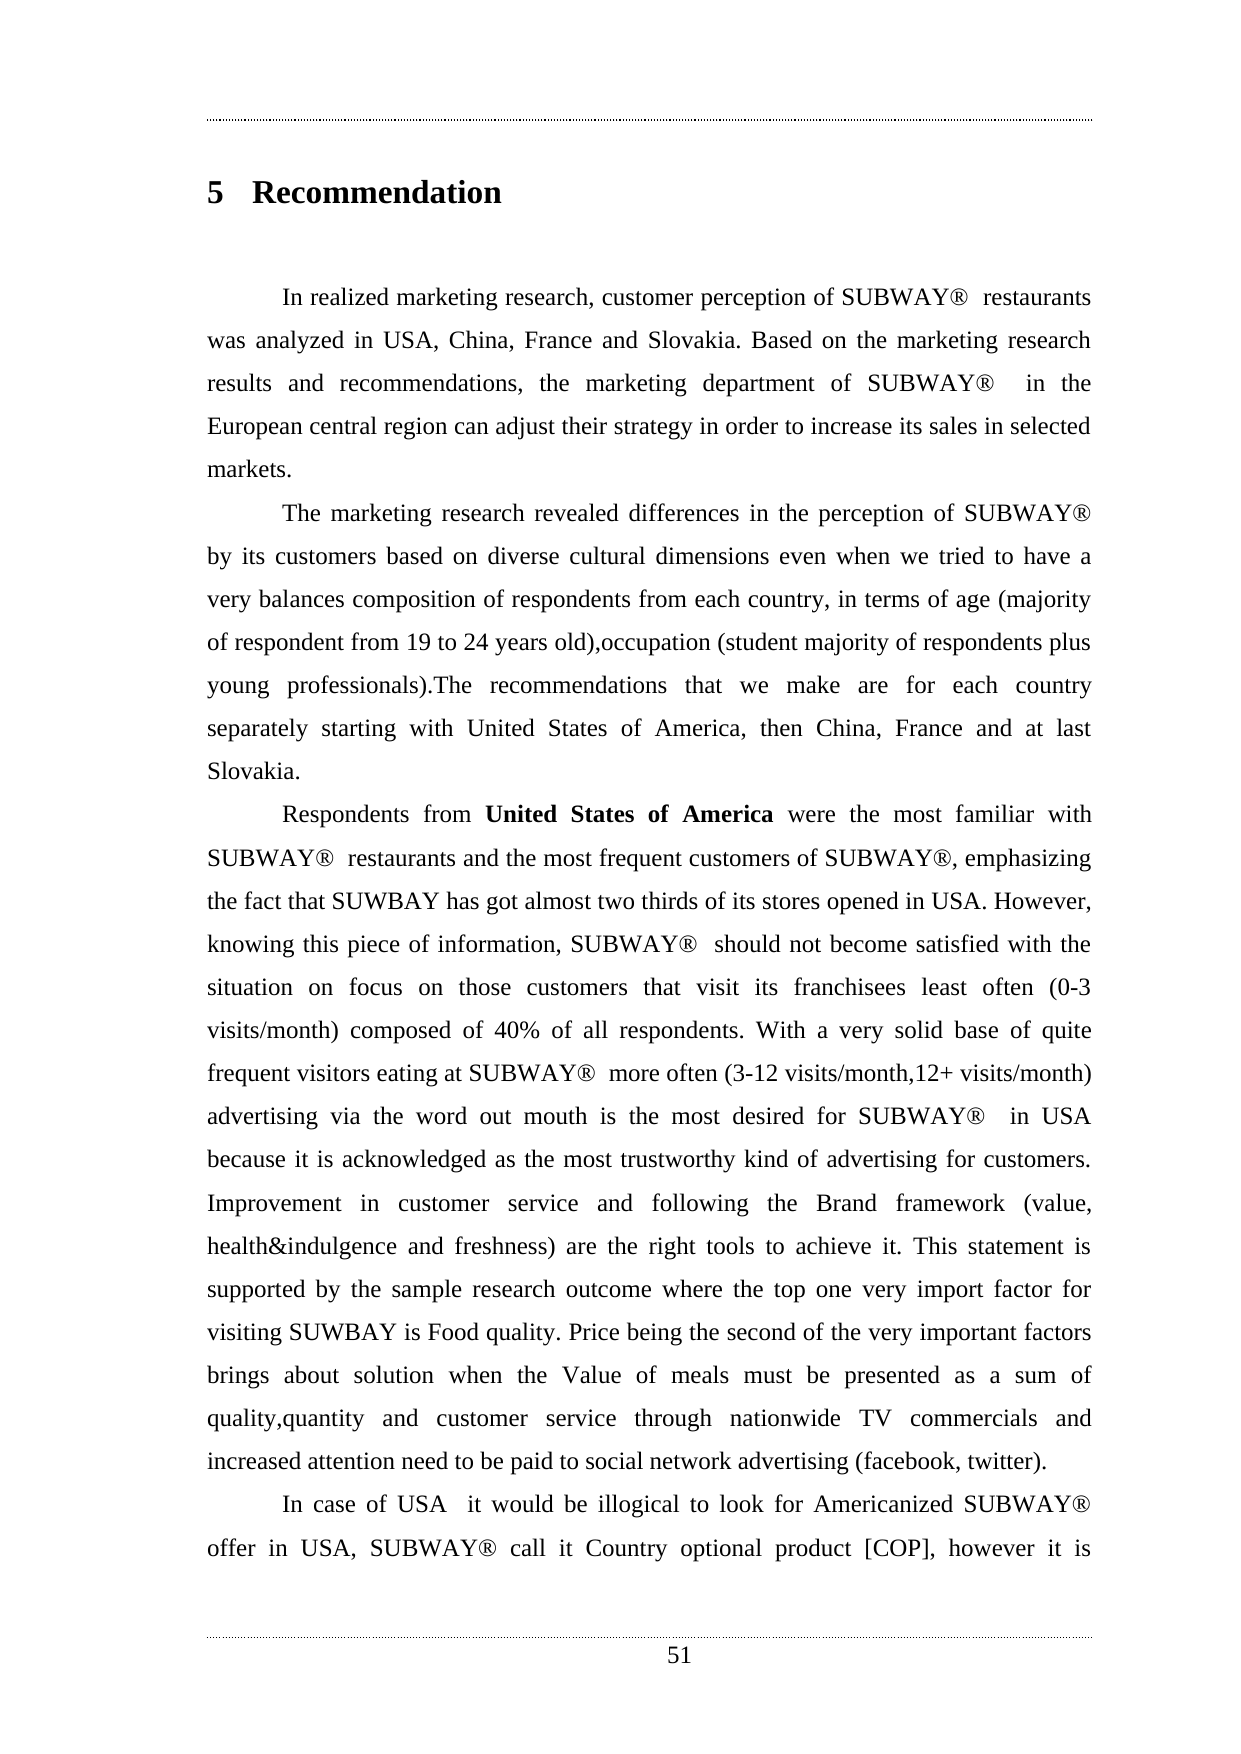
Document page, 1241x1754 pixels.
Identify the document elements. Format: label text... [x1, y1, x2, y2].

text Recommendation [207, 173, 1092, 211]
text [207, 1489, 1092, 1561]
text Respondents from United States of America were the most familiar with SUBWAY® restaurants and the most frequent customers of SUBWAY®, emphasizing the fact that SUWBAY has got almost two thirds of its stores opened in USA. However, knowing this piece of information, SUBWAY® should not become satisfied with the situation on focus on those customers that visit its franchisees least often (0-3 visits/month) composed of 40% of all respondents. With a very solid base of quite frequent visitors eating at SUBWAY® more often (3-12 visits/month,12+ visits/month) advertising via the word out mouth is the most desired for SUBWAY® in USA because it is acknowledged as the most trustworthy kind of advertising for customers. Improvement in customer service and following the Brand framework (value, health&indulgence and freshness) are the right tools to achieve it. This statement is supported by the sample research outcome where the top one very import factor for visiting SUWBAY is Food quality. Price being the second of the very important factors brings about solution when the Value of meals must be presented as a sum of quality,quantity and customer service through nationwide TV commercials and increased attention need to be paid to social network advertising (facebook, twitter). [207, 799, 1092, 1475]
text The marketing research revealed differences in the perception of SUBWAY® by its customers based on diverse cultural dimensions even when we tried to have a very balances composition of respondents from each country, in terms of age (majority of respondent from 19 to 24 years old),occupation (student majority of respondents plus young professionals).The recommendations that we make are for each country separately starting with United States of America, then China, France and at last Slovakia. [207, 498, 1092, 785]
text In realized marketing research, customer perception of SUBWAY® restaurants was analyzed in USA, China, France and Slovakia. Based on the marketing research results and recommendations, the marketing department of SUBWAY® in the European central region can adjust their strategy in order to increase its sales in selected markets. [207, 282, 1092, 483]
